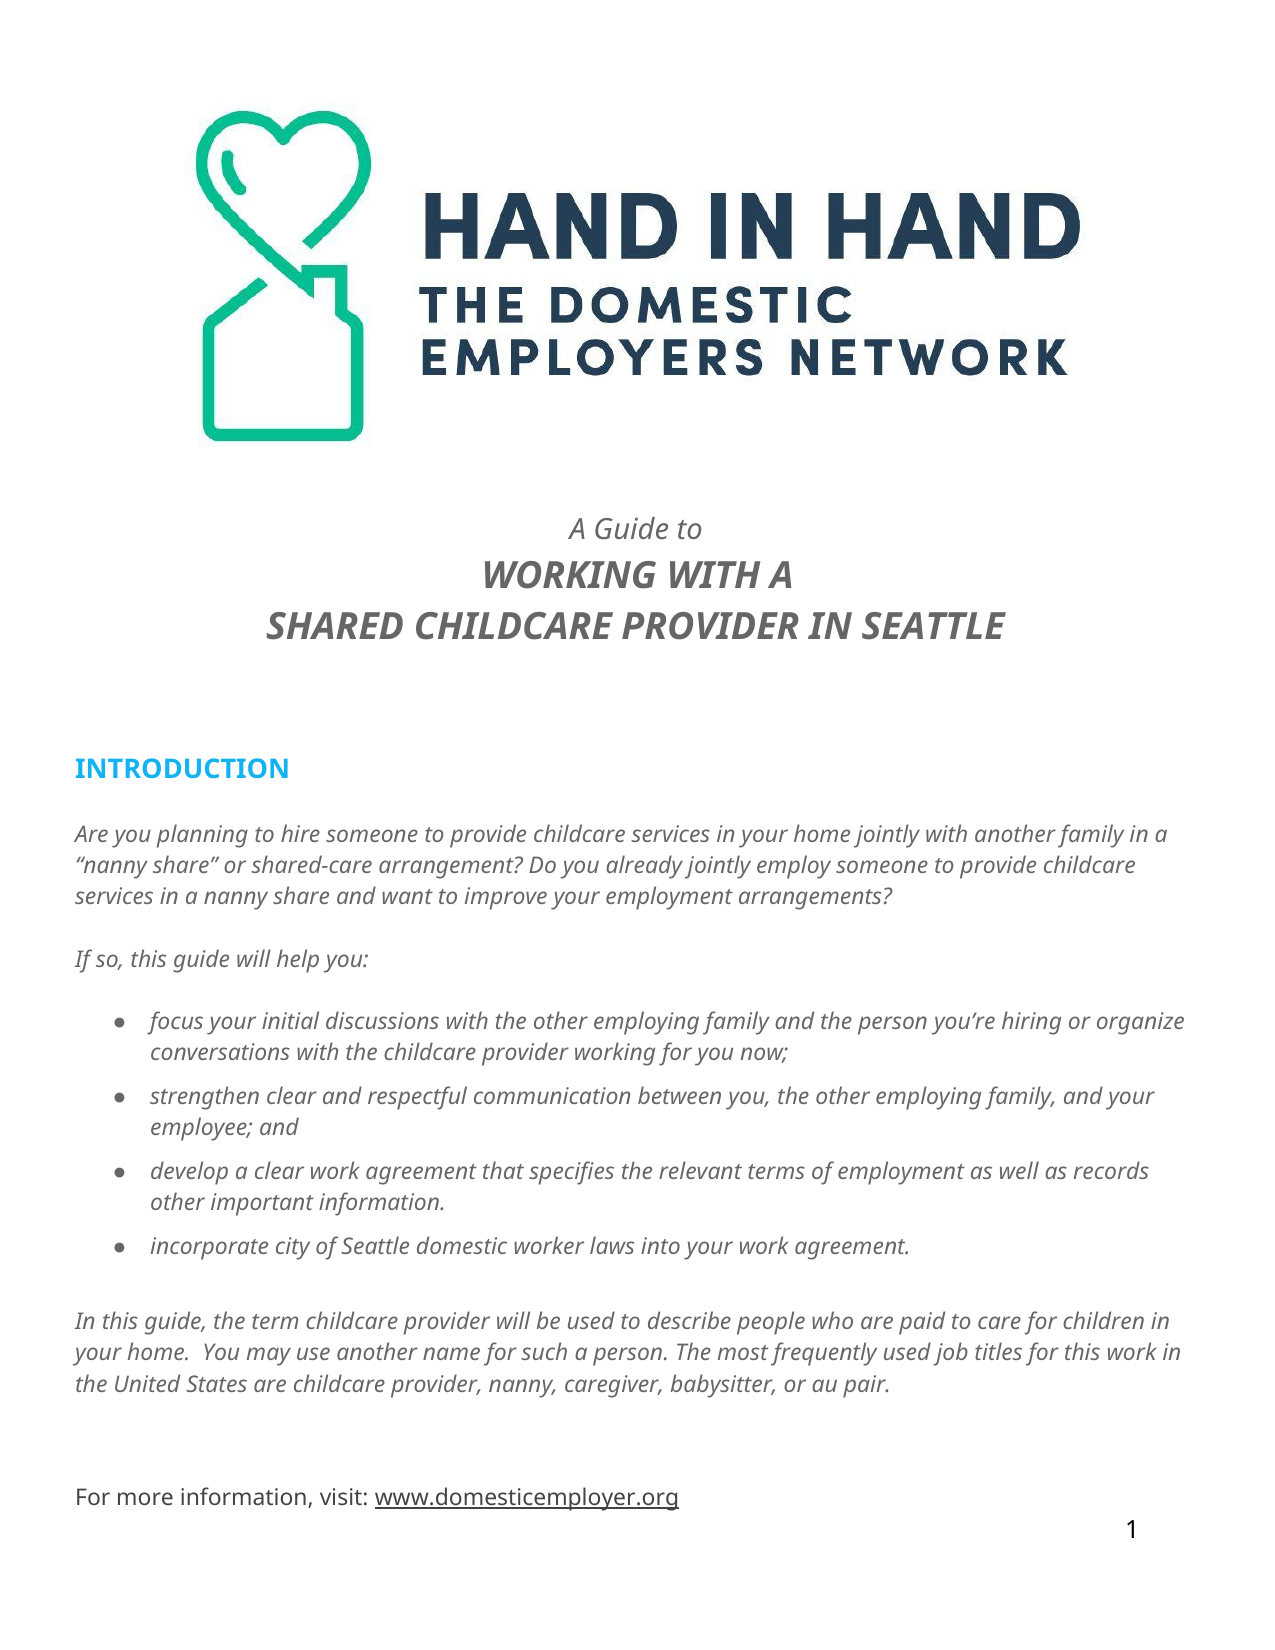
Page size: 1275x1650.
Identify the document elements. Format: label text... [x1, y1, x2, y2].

subtitle incorporate city of Seattle domestic worker laws into your work agreement. [112, 1230, 1200, 1261]
subtitle develop a clear work agreement that specifies the relevant terms of employment as well as records other important information. [112, 1155, 1200, 1218]
picture [155, 75, 1120, 477]
subtitle strengthen clear and respectful communication between you, the other employing family, and your employee; and [112, 1080, 1200, 1143]
subtitle If so, this guide will help you: [75, 943, 1200, 974]
subtitle WORKING WITH A [75, 548, 1200, 599]
subtitle In this guide, the term childcare provider will be used to describe people who are paid to care for children in your home. You may use another name for such a person. The most frequently used job titles for this work in the United States are childcare provider, nanny, caregiver, babysitter, or au pair. [75, 1305, 1200, 1399]
text INTRODUCTION [75, 749, 1200, 786]
subtitle SHARED CHILDCARE PROVIDER IN SEATTLE [75, 599, 1200, 650]
subtitle A Guide to [75, 508, 1200, 548]
subtitle Are you planning to hire someone to provide childcare services in your home jointly with another family in a “nanny share” or shared-care arrangement? Do you already jointly employ someone to provide childcare services in a nanny share and want to improve your employment arrangements? [75, 818, 1200, 911]
subtitle focus your initial discussions with the other employing family and the person you’re hiring or organize conversations with the childcare provider working for you now; [112, 1005, 1200, 1068]
